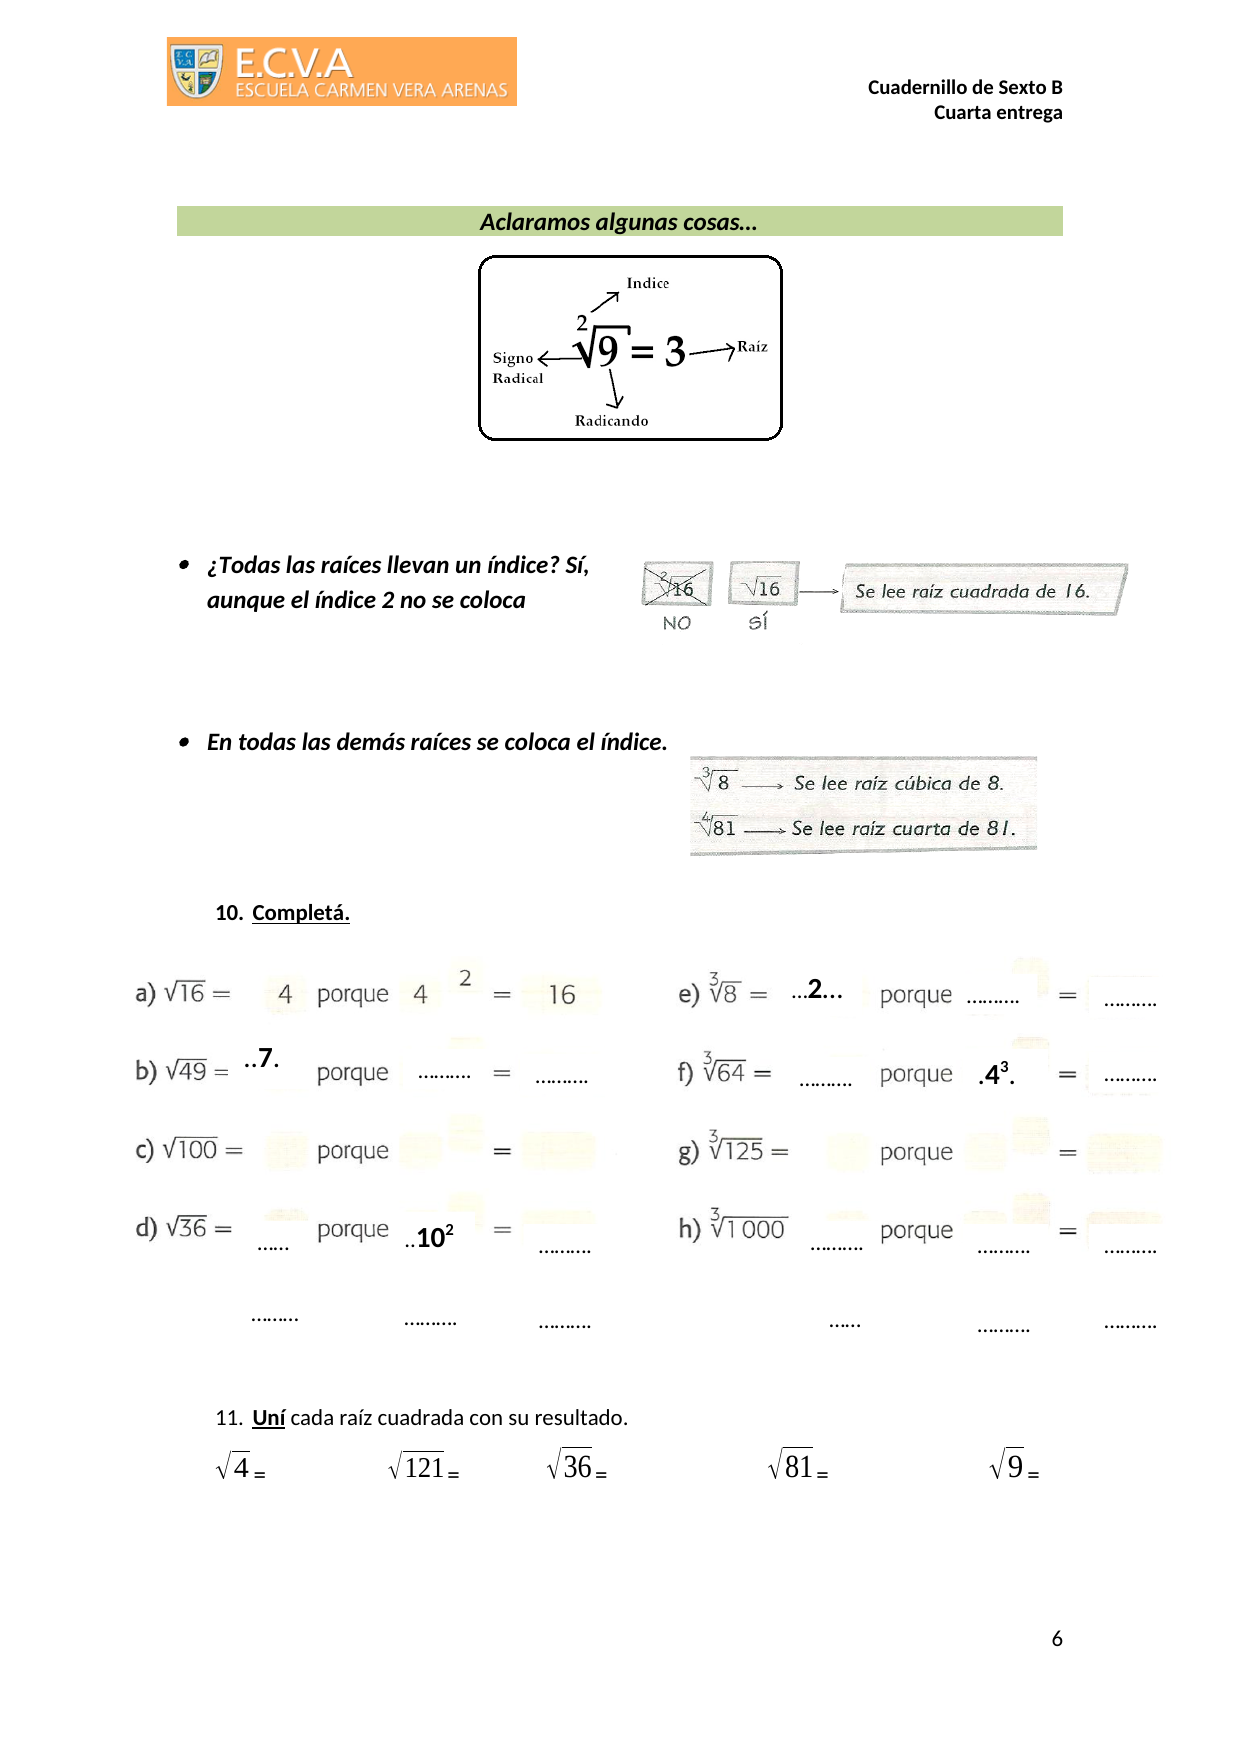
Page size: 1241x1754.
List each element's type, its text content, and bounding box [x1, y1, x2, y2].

picture [473, 246, 792, 445]
picture [108, 956, 1175, 1267]
picture [166, 37, 517, 106]
picture [631, 558, 1129, 645]
list ¿Todas las raíces llevan un índice? Sí, aunque el índice 2 no se coloca [177, 549, 1063, 614]
title = = = = = [177, 1445, 1063, 1490]
title Uní cada raíz cuadrada con su resultado. [215, 1403, 1063, 1431]
text Aclaramos algunas cosas… [177, 206, 1063, 236]
picture [690, 750, 1038, 860]
title Completá. [215, 894, 1063, 928]
list En todas las demás raíces se coloca el índice. [177, 727, 1063, 757]
